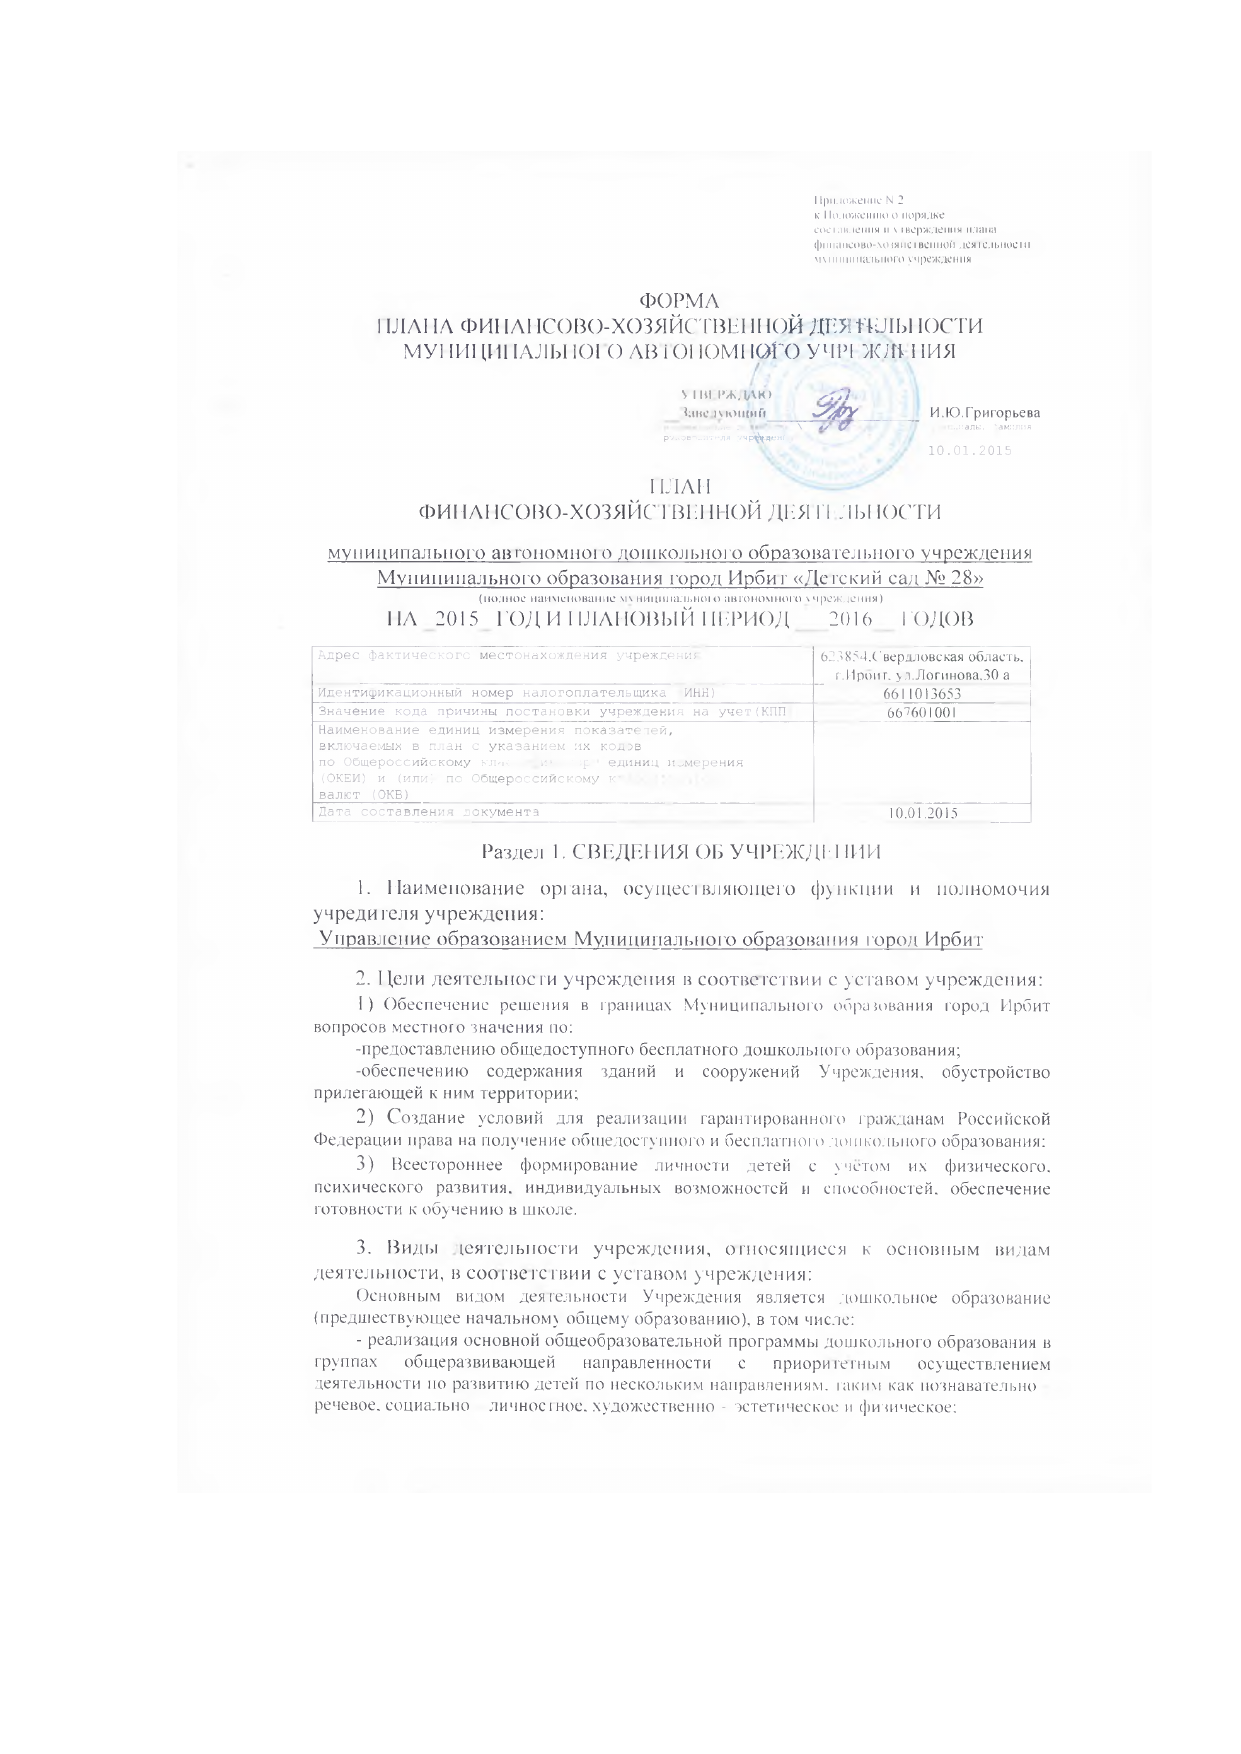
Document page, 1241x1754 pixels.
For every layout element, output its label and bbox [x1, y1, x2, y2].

picture [177, 151, 1152, 1493]
